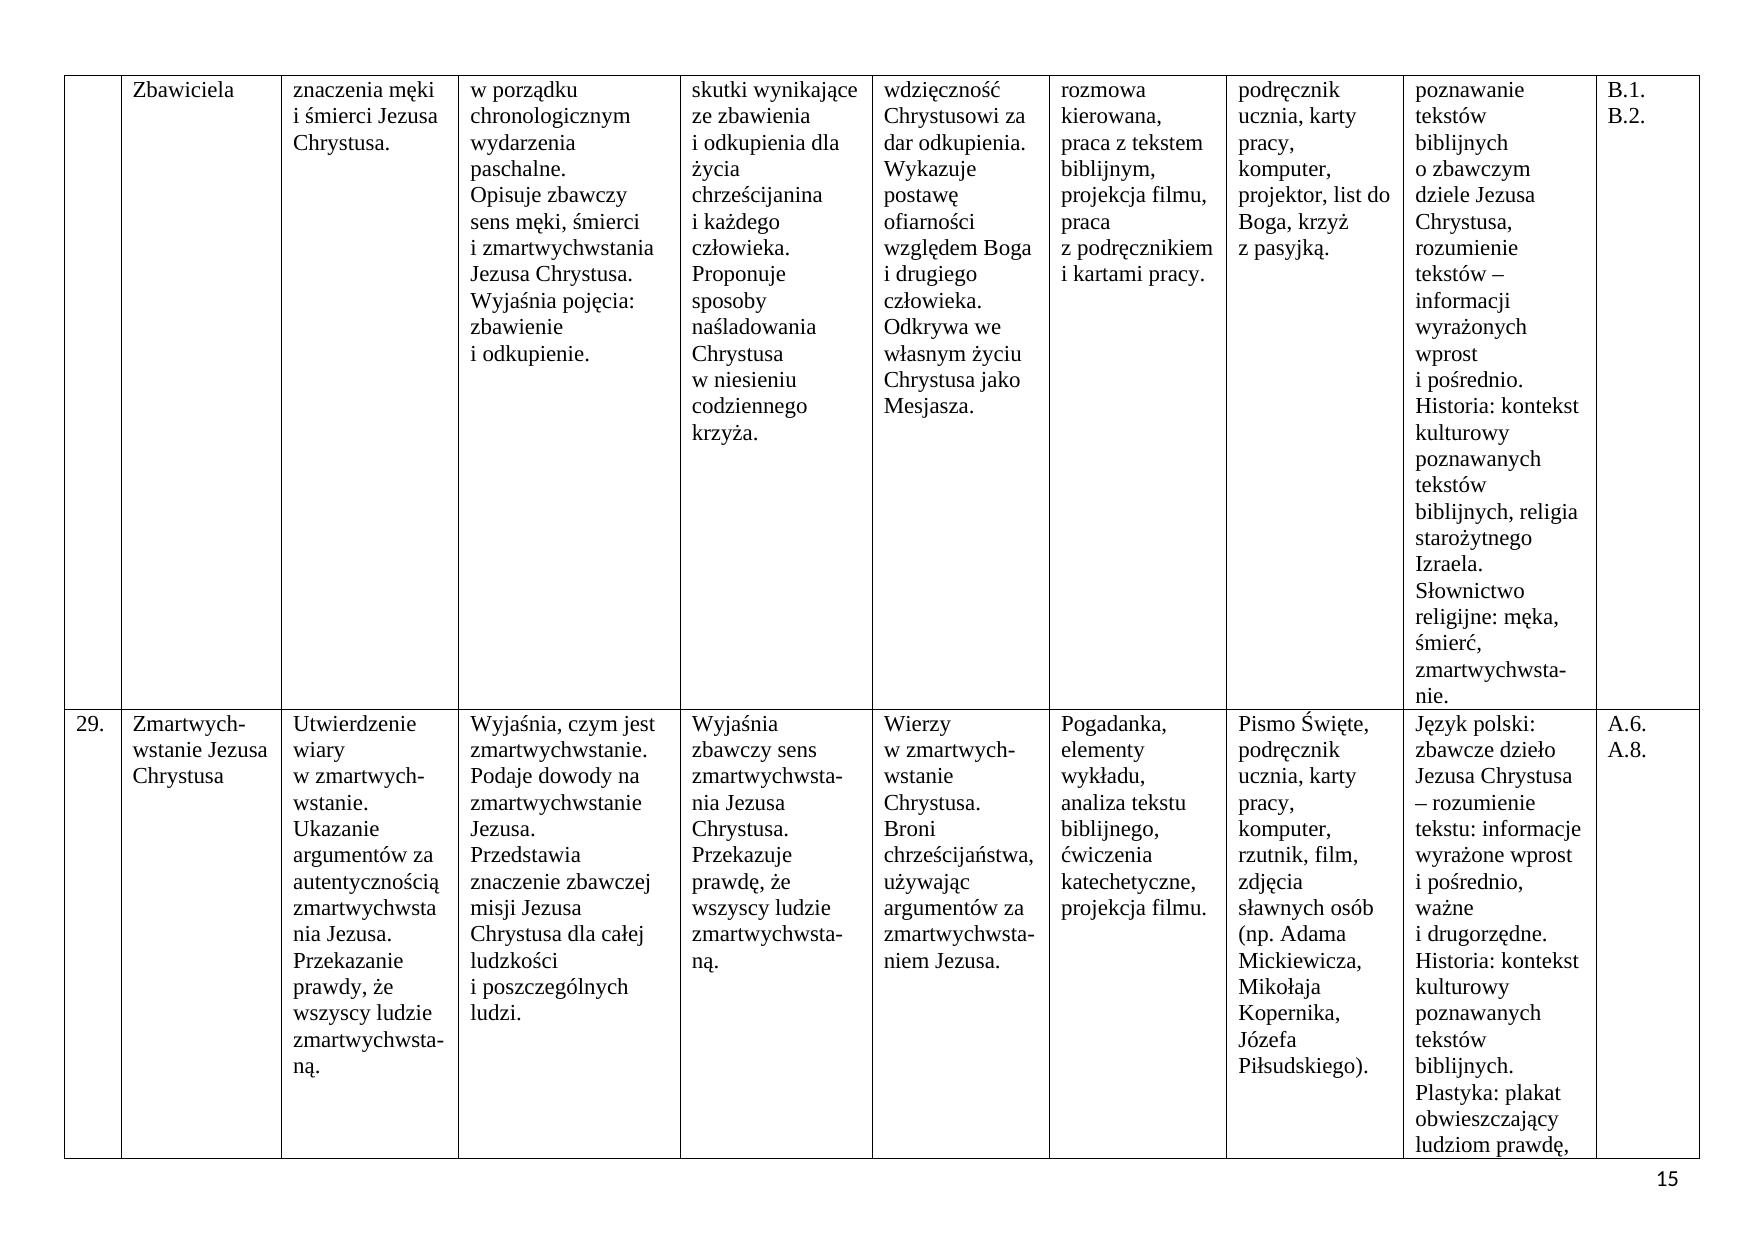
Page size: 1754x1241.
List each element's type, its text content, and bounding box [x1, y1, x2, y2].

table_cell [122, 76, 281, 708]
table_cell [65, 710, 121, 1158]
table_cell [1227, 76, 1403, 708]
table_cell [681, 710, 872, 1158]
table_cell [1227, 710, 1403, 1158]
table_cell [1050, 76, 1226, 708]
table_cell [681, 76, 872, 708]
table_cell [459, 76, 680, 708]
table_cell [873, 710, 1049, 1158]
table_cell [122, 710, 281, 1158]
table_cell A.6. A.8. [1597, 710, 1699, 1158]
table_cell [459, 710, 680, 1158]
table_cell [873, 76, 1049, 708]
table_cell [282, 710, 458, 1158]
table_cell A.13. B.1. B.2. [1597, 76, 1699, 708]
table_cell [282, 76, 458, 708]
table_cell [65, 76, 121, 708]
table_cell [1050, 710, 1226, 1158]
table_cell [1404, 710, 1596, 1158]
